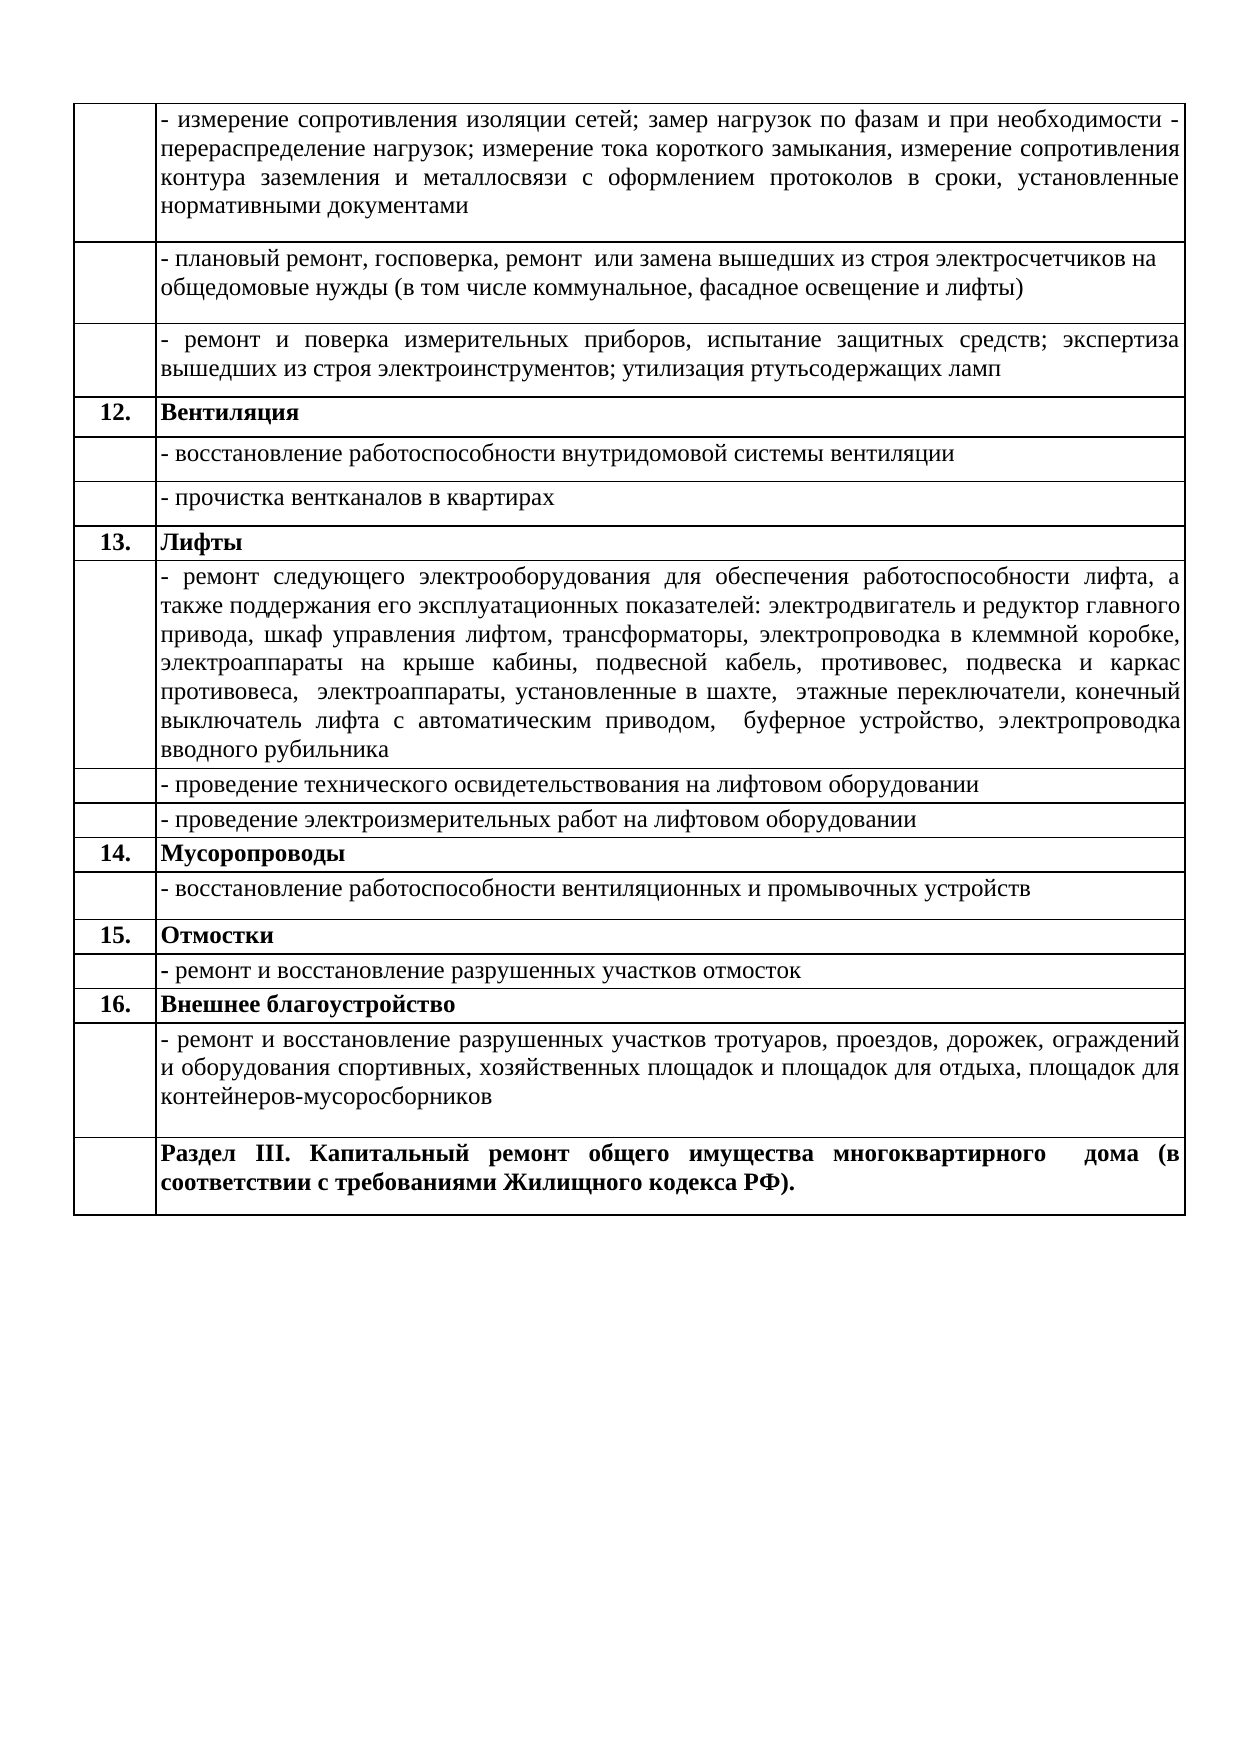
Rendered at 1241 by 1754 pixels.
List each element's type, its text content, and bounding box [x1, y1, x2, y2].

table_cell 14. [75, 838, 155, 871]
table_cell - проведение технического освидетельствования на лифтовом оборудовании [157, 769, 1184, 802]
table_cell Отмостки [157, 920, 1184, 953]
table_cell [75, 243, 155, 322]
table_cell 13. [75, 527, 155, 560]
table_cell 15. [75, 920, 155, 953]
table_cell [75, 324, 155, 396]
table_cell Внешнее благоустройство [157, 989, 1184, 1022]
table_cell - проведение электроизмерительных работ на лифтовом оборудовании [157, 804, 1184, 837]
table_cell - ремонт и восстановление разрушенных участков тротуаров, проездов, дорожек, ограждений и оборудования спортивных, хозяйственных площадок и площадок для отдыха, площадок для контейнеров-мусоросборников [157, 1024, 1184, 1136]
table_cell 16. [75, 989, 155, 1022]
table_cell Лифты [157, 527, 1184, 560]
table_cell [75, 104, 155, 241]
table_cell [75, 955, 155, 988]
table_cell [75, 1024, 155, 1136]
table_cell [75, 769, 155, 802]
table_cell - измерение сопротивления изоляции сетей; замер нагрузок по фазам и при необходимости - перераспределение нагрузок; измерение тока короткого замыкания, измерение сопротивления контура заземления и металлосвязи с оформлением протоколов в сроки, установленные нормативными документами [157, 104, 1184, 241]
table_cell - восстановление работоспособности внутридомовой системы вентиляции [157, 438, 1184, 481]
table_cell Вентиляция [157, 398, 1184, 436]
table_cell [75, 561, 155, 768]
table_cell [75, 438, 155, 481]
table_cell Раздел III. Капитальный ремонт общего имущества многоквартирного дома (в соответствии с требованиями Жилищного кодекса РФ). [157, 1138, 1184, 1214]
table_cell Мусоропроводы [157, 838, 1184, 871]
table_cell [75, 1138, 155, 1214]
table_cell [75, 873, 155, 919]
table_cell - прочистка вентканалов в квартирах [157, 482, 1184, 525]
table_cell - восстановление работоспособности вентиляционных и промывочных устройств [157, 873, 1184, 919]
table_cell - ремонт и поверка измерительных приборов, испытание защитных средств; экспертиза вышедших из строя электроинструментов; утилизация ртутьсодержащих ламп [157, 324, 1184, 396]
table_cell - ремонт следующего электрооборудования для обеспечения работоспособности лифта, а также поддержания его эксплуатационных показателей: электродвигатель и редуктор главного привода, шкаф управления лифтом, трансформаторы, электропроводка в клеммной коробке, электроаппараты на крыше кабины, подвесной кабель, противовес, подвеска и каркас противовеса, электроаппараты, установленные в шахте, этажные переключатели, конечный выключатель лифта с автоматическим приводом, буферное устройство, электропроводка вводного рубильника [157, 561, 1184, 768]
table_cell [75, 804, 155, 837]
table_cell [75, 482, 155, 525]
table_cell 12. [75, 398, 155, 436]
table_cell - плановый ремонт, госповерка, ремонт или замена вышедших из строя электросчетчиков на общедомовые нужды (в том числе коммунальное, фасадное освещение и лифты) [157, 243, 1184, 322]
table_cell - ремонт и восстановление разрушенных участков отмосток [157, 955, 1184, 988]
